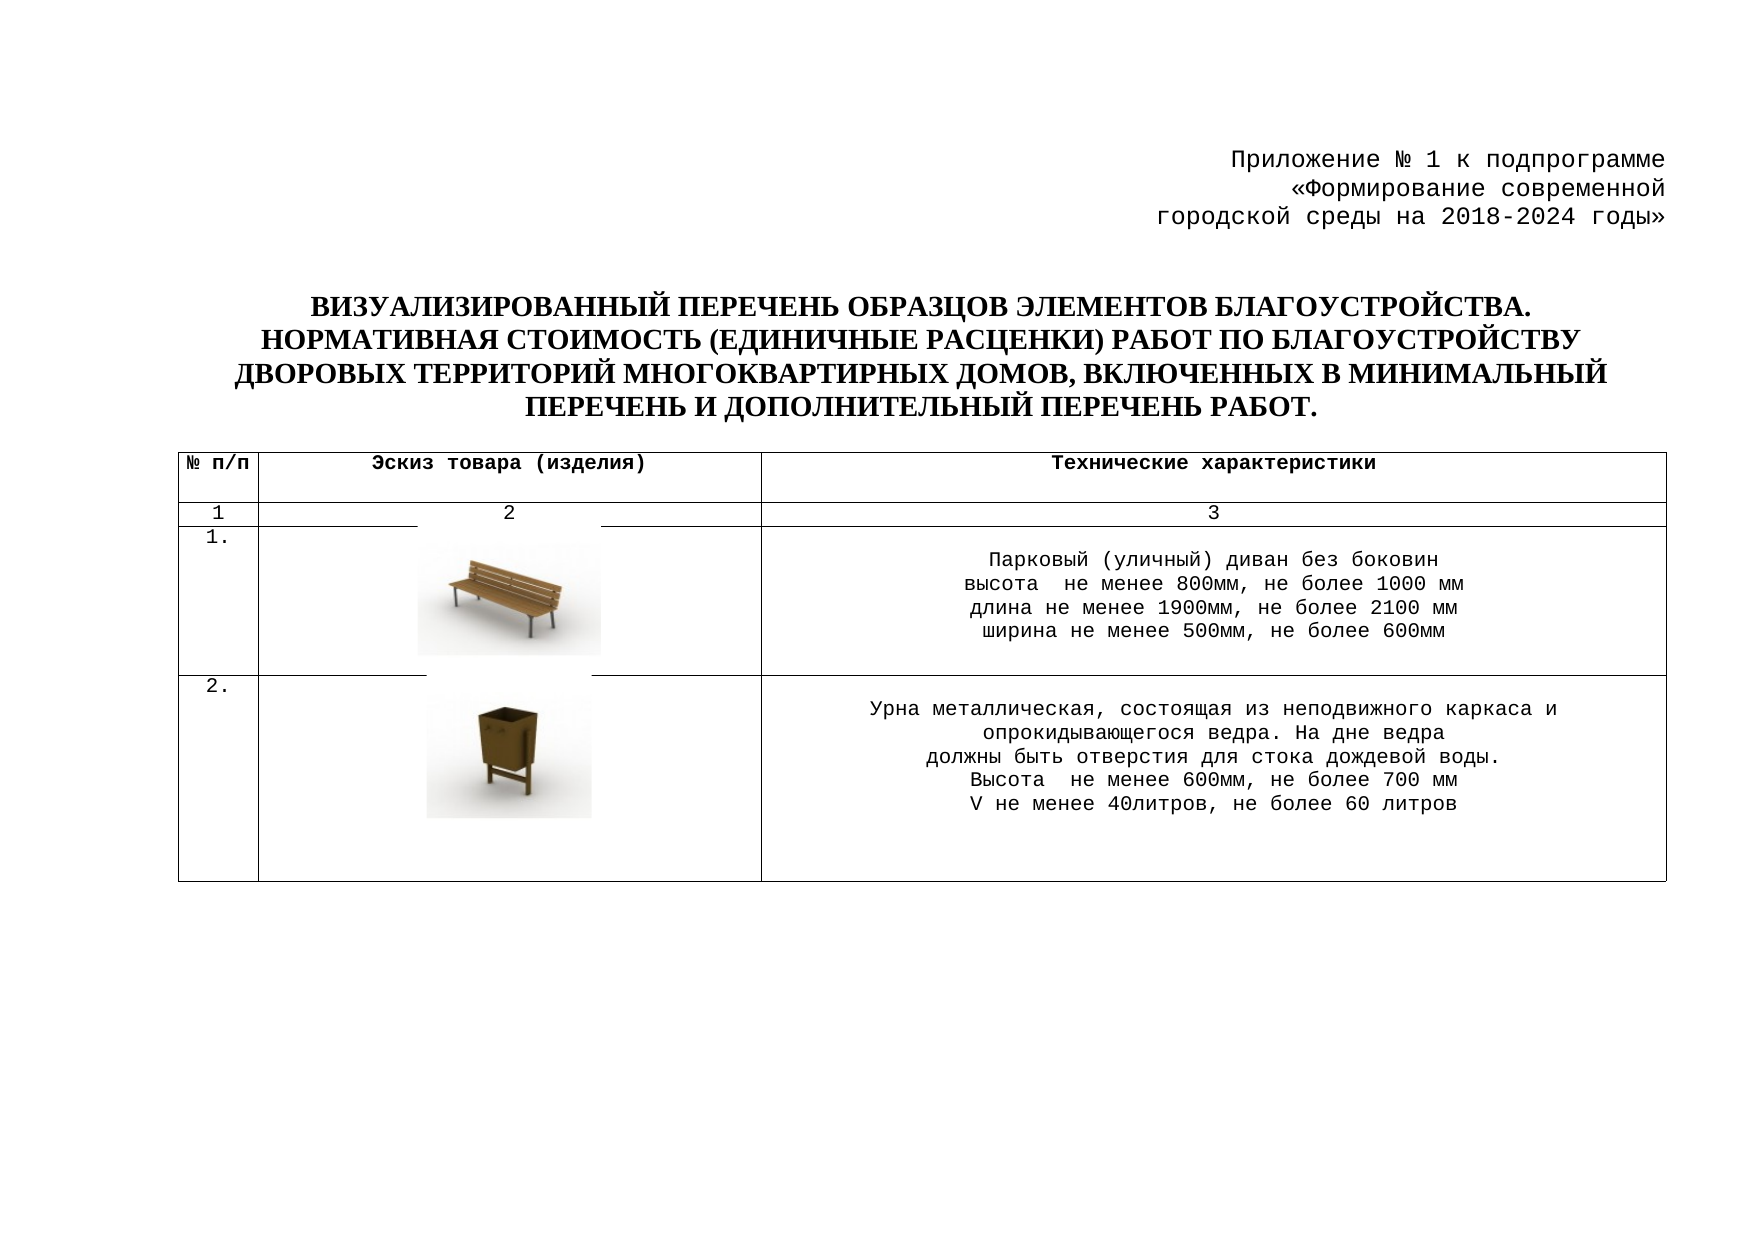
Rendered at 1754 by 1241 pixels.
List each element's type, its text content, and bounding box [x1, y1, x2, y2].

text городской среды на 2018-2024 годы» [177, 203, 1665, 232]
table_cell [259, 527, 417, 674]
table_cell 2. [179, 676, 258, 881]
text «Формирование современной [177, 175, 1665, 203]
text Приложение № 1 к подпрограмме [177, 147, 1665, 175]
table_cell Парковый (уличный) диван без боковин высота не менее 800мм, не более 1000 мм длина не менее 1900мм, не более 2100 мм ширина не менее 500мм, не более 600мм [762, 527, 1666, 674]
table_cell 1. [179, 527, 258, 674]
text ВИЗУАЛИЗИРОВАННЫЙ ПЕРЕЧЕНЬ ОБРАЗЦОВ ЭЛЕМЕНТОВ БЛАГОУСТРОЙСТВА. [177, 289, 1665, 322]
table_cell [601, 527, 761, 674]
table_cell 2 [259, 503, 761, 526]
table_cell Урна металлическая, состоящая из неподвижного каркаса и опрокидывающегося ведра. На дне ведра должны быть отверстия для стока дождевой воды. Высота не менее 600мм, не более 700 мм V не менее 40литров, не более 60 литров [762, 676, 1666, 881]
picture [417, 525, 601, 840]
table_cell 1 [179, 503, 258, 526]
table_header Эскиз товара (изделия) [259, 453, 761, 502]
table_cell [259, 676, 761, 881]
text НОРМАТИВНАЯ СТОИМОСТЬ (ЕДИНИЧНЫЕ РАСЦЕНКИ) РАБОТ ПО БЛАГОУСТРОЙСТВУ ДВОРОВЫХ ТЕРРИТОРИЙ МНОГОКВАРТИРНЫХ ДОМОВ, ВКЛЮЧЕННЫХ В МИНИМАЛЬНЫЙ ПЕРЕЧЕНЬ И ДОПОЛНИТЕЛЬНЫЙ ПЕРЕЧЕНЬ РАБОТ. [177, 322, 1665, 423]
table_header № п/п [179, 453, 258, 502]
table_header Технические характеристики [762, 453, 1666, 502]
table_cell 3 [762, 503, 1666, 526]
